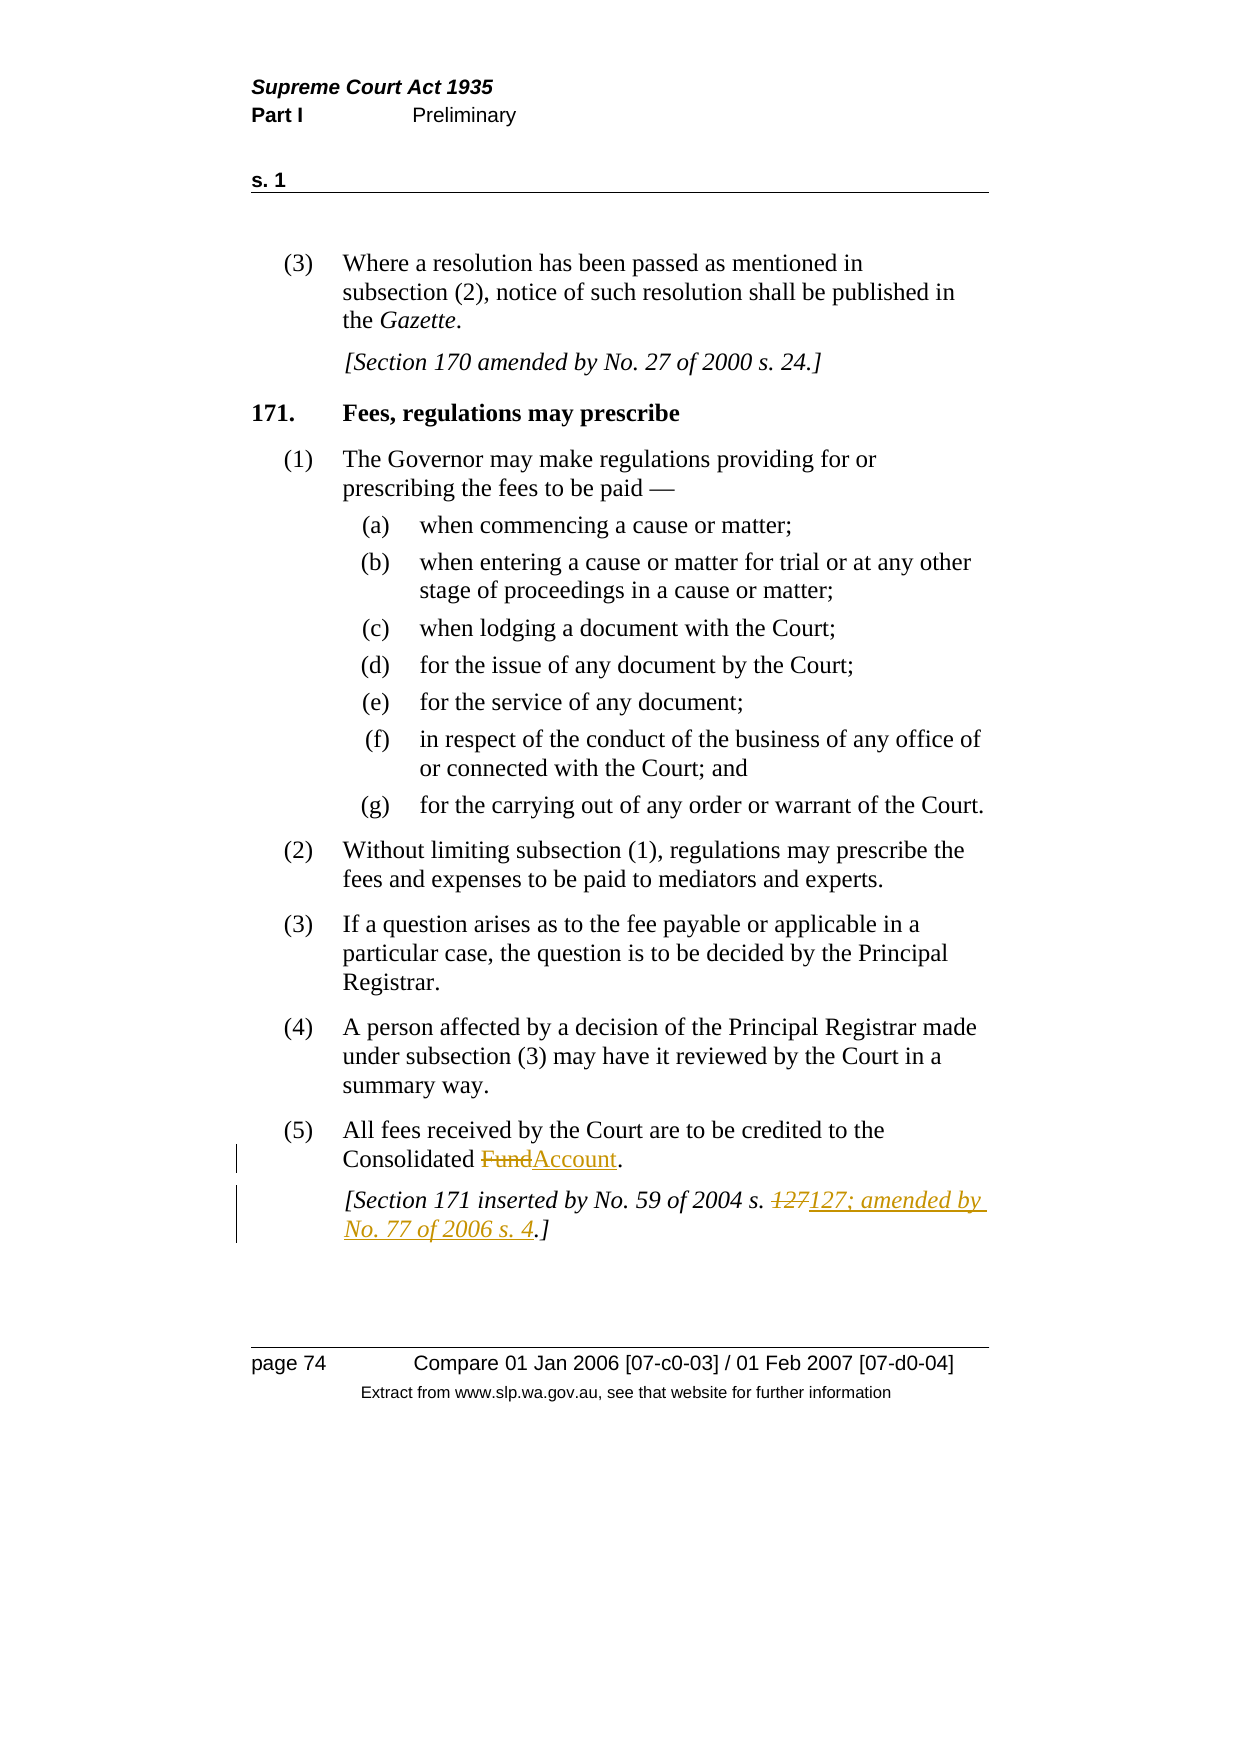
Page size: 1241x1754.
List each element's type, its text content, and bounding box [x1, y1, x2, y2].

text [Section 170 amended by No. 27 of 2000 s. 24.] [251, 347, 989, 376]
text (f) in respect of the conduct of the business of any office of or connected with the Court; and [251, 724, 989, 781]
text (2) Without limiting subsection (1), regulations may prescribe the fees and expenses to be paid to mediators and experts. [251, 835, 989, 893]
subtitle 171. Fees, regulations may prescribe [251, 398, 989, 427]
text (5) All fees received by the Court are to be credited to the Consolidated . [251, 1115, 989, 1173]
text (c) when lodging a document with the Court; [251, 613, 989, 641]
text [Section 171 inserted by No. 59 of 2004 s. .] [251, 1185, 989, 1243]
text (4) A person affected by a decision of the Principal Registrar made under subsection (3) may have it reviewed by the Court in a summary way. [251, 1012, 989, 1098]
text (3) Where a resolution has been passed as mentioned in subsection (2), notice of such resolution shall be published in the Gazette. [251, 248, 989, 334]
text (a) when commencing a cause or matter; [251, 510, 989, 538]
text (g) for the carrying out of any order or warrant of the Court. [251, 790, 989, 818]
text (e) for the service of any document; [251, 687, 989, 716]
text (d) for the issue of any document by the Court; [251, 650, 989, 678]
text (1) The Governor may make regulations providing for or prescribing the fees to be paid — [251, 444, 989, 501]
text (3) If a question arises as to the fee payable or applicable in a particular case, the question is to be decided by the Principal Registrar. [251, 909, 989, 996]
text (b) when entering a cause or matter for trial or at any other stage of proceedings in a cause or matter; [251, 547, 989, 604]
